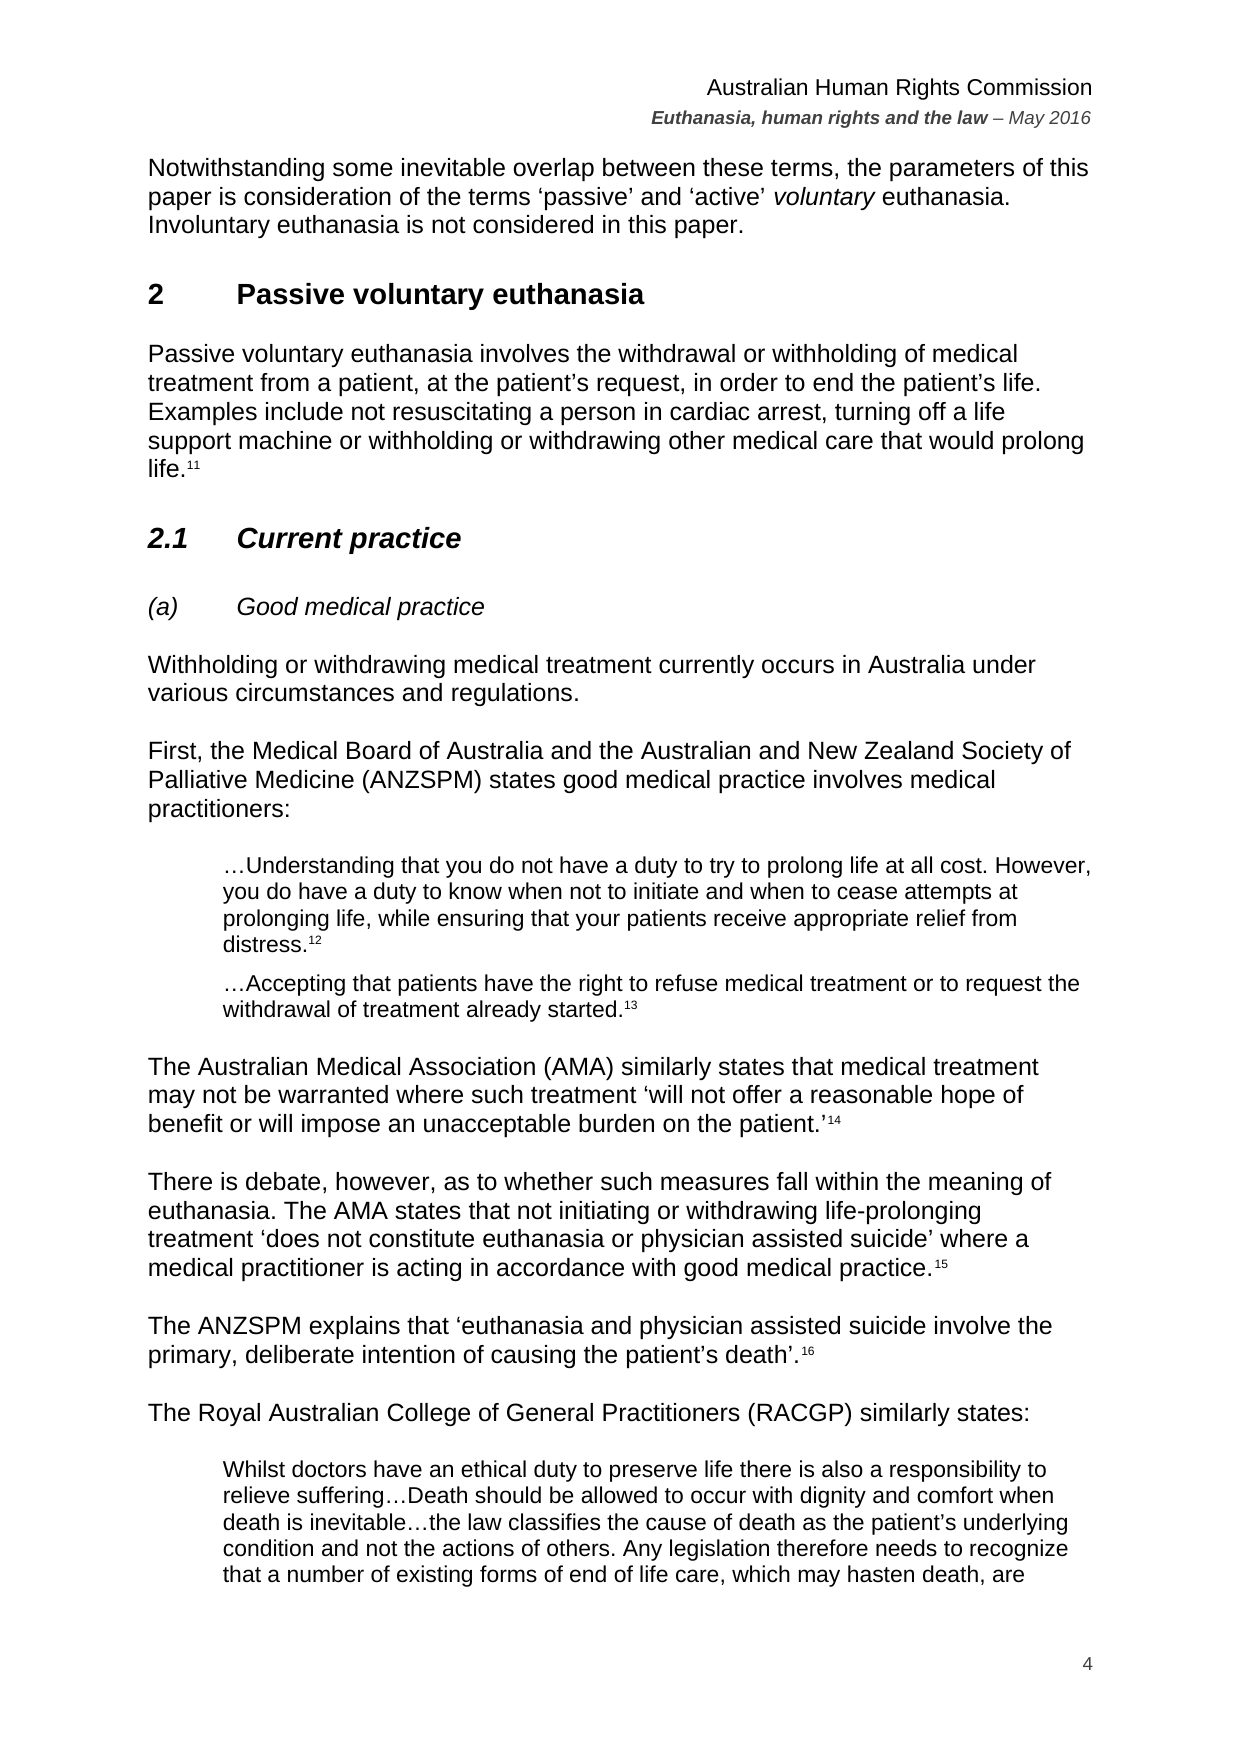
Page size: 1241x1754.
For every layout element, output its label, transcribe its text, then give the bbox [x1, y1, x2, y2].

subtitle Good medical practice [148, 592, 1092, 621]
text There is debate, however, as to whether such measures fall within the meaning of euthanasia. The AMA states that not initiating or withdrawing life-prolonging treatment ‘does not constitute euthanasia or physician assisted suicide’ where a medical practitioner is acting in accordance with good medical practice. [148, 1167, 1092, 1282]
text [148, 1456, 1092, 1587]
subtitle Current practice [148, 521, 1092, 554]
text …Accepting that patients have the right to refuse medical treatment or to request the withdrawal of treatment already started. [148, 970, 1092, 1022]
text Notwithstanding some inevitable overlap between these terms, the parameters of this paper is consideration of the terms ‘passive’ and ‘active’ voluntary euthanasia. Involuntary euthanasia is not considered in this paper. [148, 153, 1092, 239]
text First, the Medical Board of Australia and the Australian and New Zealand Society of Palliative Medicine (ANZSPM) states good medical practice involves medical practitioners: [148, 736, 1092, 823]
text The Royal Australian College of General Practitioners (RACGP) similarly states: [148, 1398, 1092, 1427]
subtitle Passive voluntary euthanasia [148, 277, 1092, 310]
text The ANZSPM explains that ‘euthanasia and physician assisted suicide involve the primary, deliberate intention of causing the patient’s death’. [148, 1311, 1092, 1369]
text Passive voluntary euthanasia involves the withdrawal or withholding of medical treatment from a patient, at the patient’s request, in order to end the patient’s life. Examples include not resuscitating a person in cardiac arrest, turning off a life support machine or withholding or withdrawing other medical care that would prolong life. [148, 339, 1092, 483]
text …Understanding that you do not have a duty to try to prolong life at all cost. However, you do have a duty to know when not to initiate and when to cease attempts at prolonging life, while ensuring that your patients receive appropriate relief from distress. [148, 852, 1092, 957]
text The Australian Medical Association (AMA) similarly states that medical treatment may not be warranted where such treatment ‘will not offer a reasonable hope of benefit or will impose an unacceptable burden on the patient.’ [148, 1052, 1092, 1138]
text Withholding or withdrawing medical treatment currently occurs in Australia under various circumstances and regulations. [148, 650, 1092, 707]
